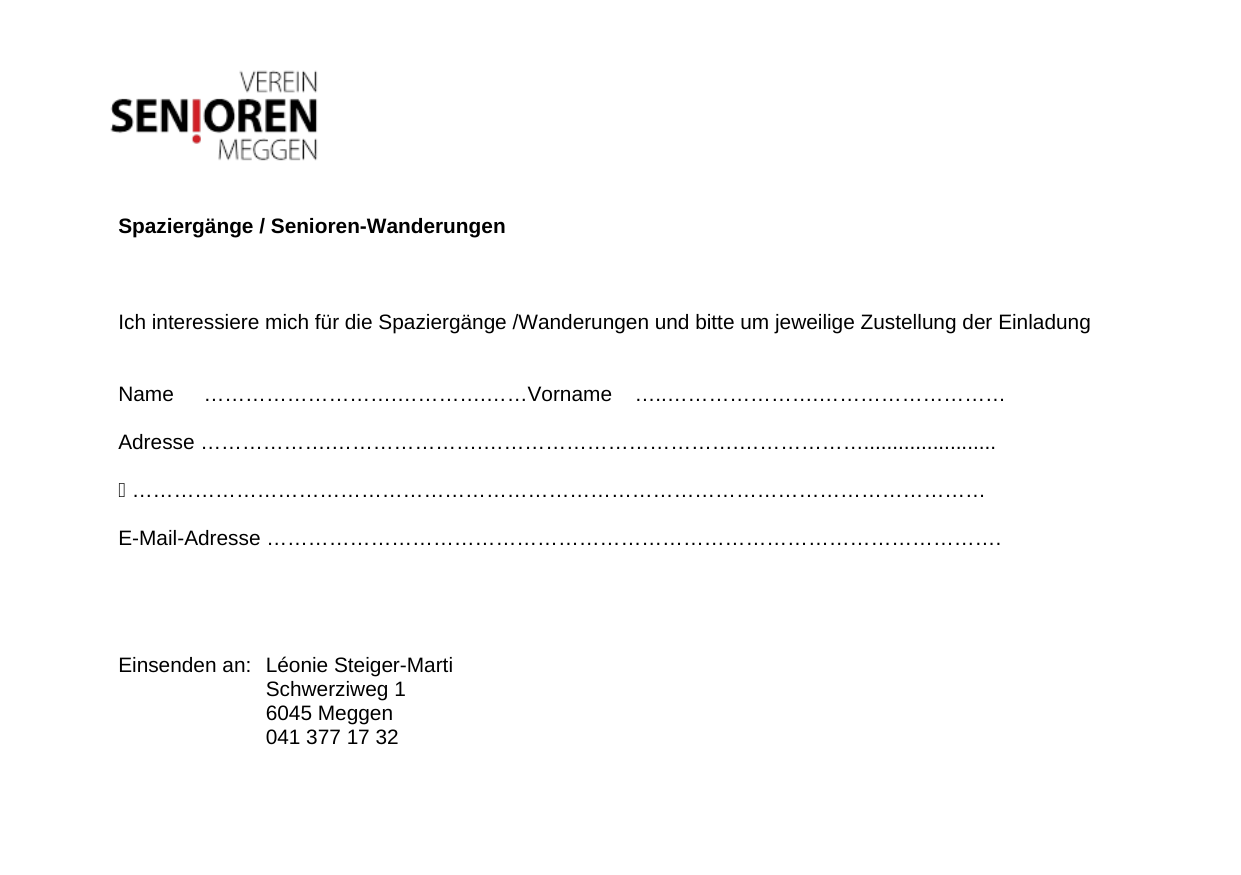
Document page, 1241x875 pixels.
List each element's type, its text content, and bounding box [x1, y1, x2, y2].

text Schwerziweg 1 [118, 677, 1140, 701]
text 6045 Meggen [118, 701, 1140, 725]
text Name ……………………….………….……Vorname …..………………….……………………… [118, 382, 1140, 406]
text 041 377 17 32 [118, 725, 1140, 749]
picture [103, 65, 323, 167]
text Spaziergänge / Senioren-Wanderungen [118, 214, 1140, 238]
text …………………………………………………………………………………………………………… [118, 478, 1140, 502]
text Einsenden an: Léonie Steiger-Marti [118, 653, 1140, 677]
text E-Mail-Adresse ……………………………………………………………………………………………. [118, 526, 1140, 550]
text Ich interessiere mich für die Spaziergänge /Wanderungen und bitte um jeweilige Zustellung der Einladung [118, 310, 1140, 334]
text Adresse ……………….………………….……………………………….………………....................... [118, 430, 1140, 454]
